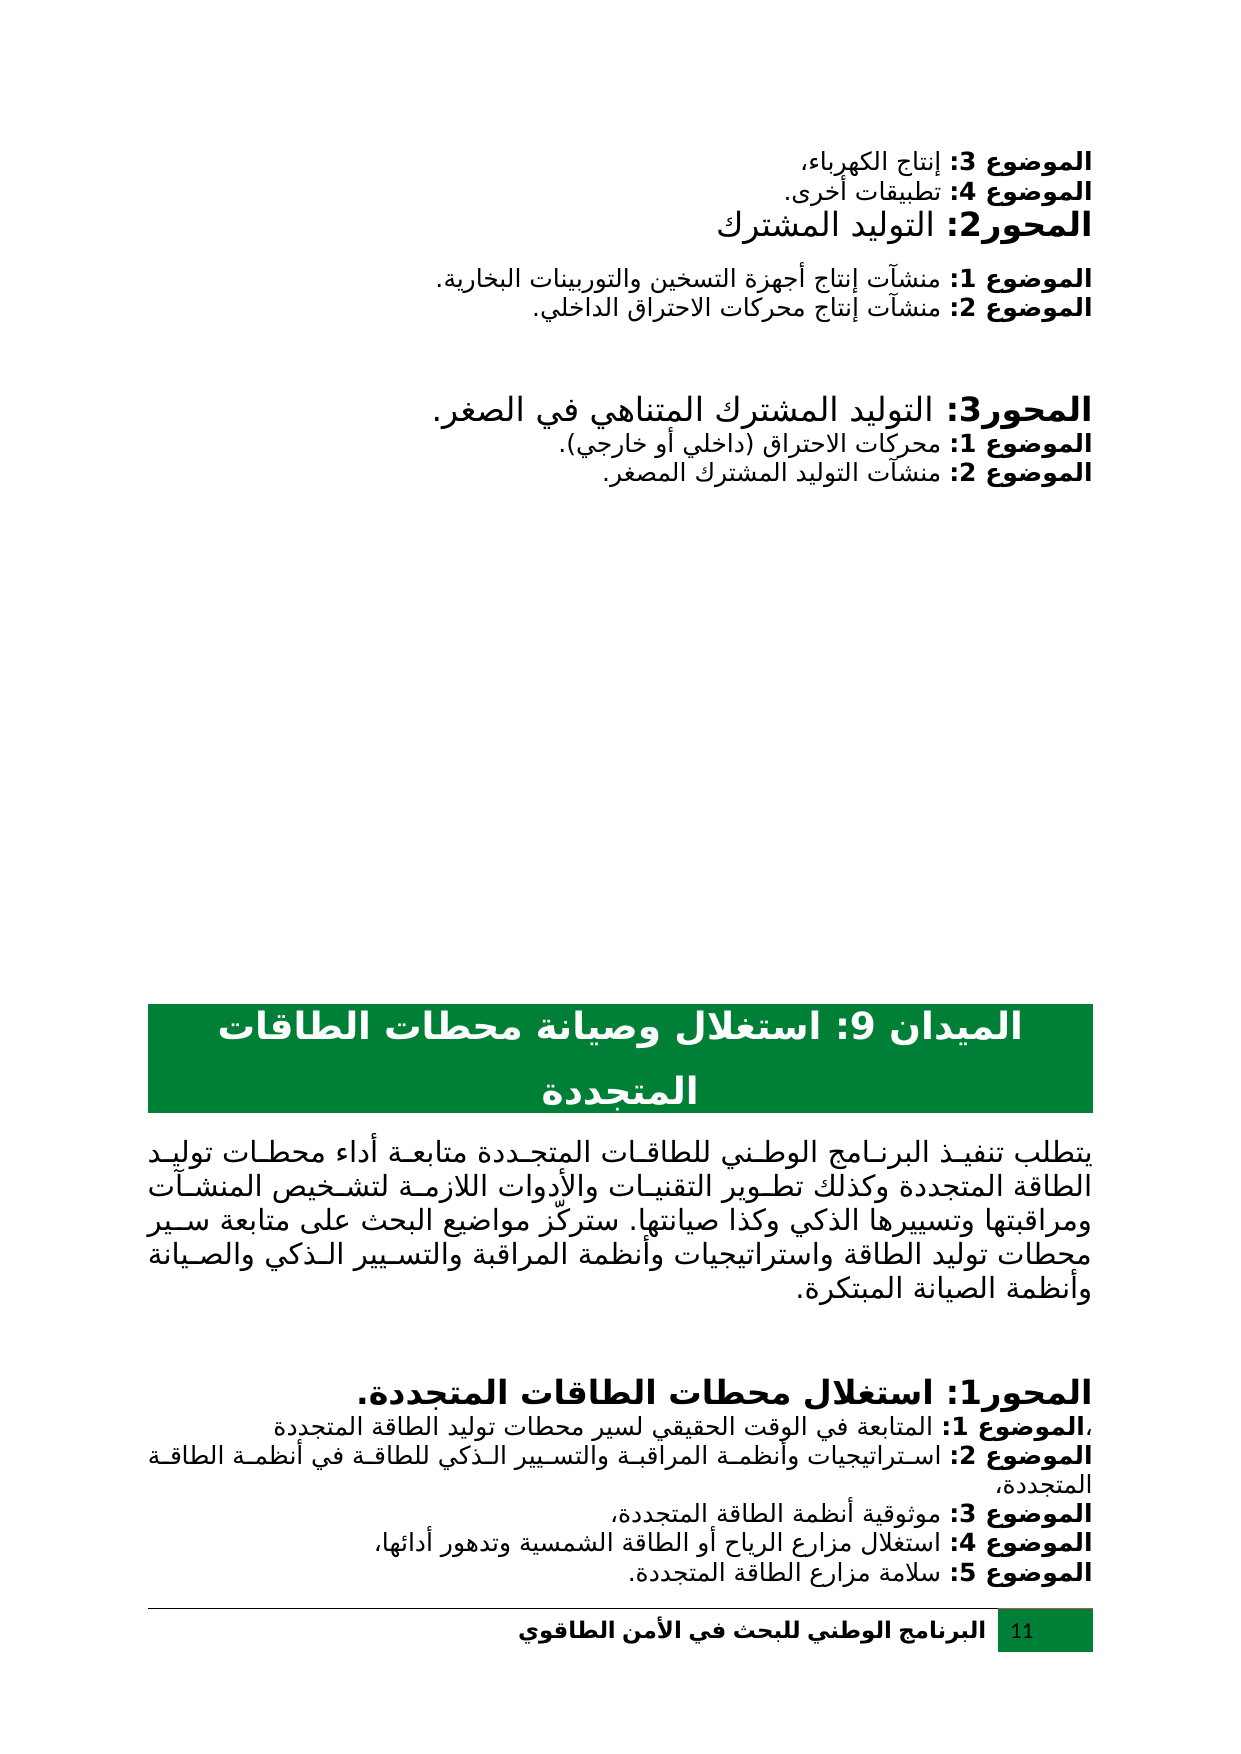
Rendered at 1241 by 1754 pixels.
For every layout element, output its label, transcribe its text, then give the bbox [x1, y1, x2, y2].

text المحور3: التوليد المشترك المتناهي في الصغر. [148, 391, 1093, 429]
text الموضوع 3: موثوقية أنظمة الطاقة المتجددة، [148, 1499, 1093, 1529]
text الموضوع 2: استراتيجيات وأنظمة المراقبة والتسيير الذكي للطاقة في أنظمة الطاقة المتجددة، [148, 1441, 1093, 1499]
text الموضوع 1: محركات الاحتراق (داخلي أو خارجي). [148, 429, 1093, 459]
list الميدان 9: استغلال وصيانة محطات الطاقات المتجددة [148, 1004, 1093, 1113]
text المحور2: التوليد المشترك [148, 206, 1093, 245]
text الموضوع 1: المتابعة في الوقت الحقيقي لسير محطات توليد الطاقة المتجددة، [148, 1412, 1093, 1441]
text الموضوع 2: منشآت التوليد المشترك المصغر. [148, 459, 1093, 488]
text الموضوع 2: منشآت إنتاج محركات الاحتراق الداخلي. [148, 293, 1093, 322]
text الموضوع 4: استغلال مزارع الرياح أو الطاقة الشمسية وتدهور أدائها، [148, 1529, 1093, 1558]
text الموضوع 3: إنتاج الكهرباء، [148, 148, 1093, 177]
text الموضوع 5: سلامة مزارع الطاقة المتجددة. [148, 1558, 1093, 1587]
text المحور1: استغلال محطات الطاقات المتجددة. [148, 1373, 1093, 1412]
text الموضوع 4: تطبيقات أخرى. [148, 177, 1093, 206]
text يتطلب تنفيذ البرنامج الوطني للطاقات المتجددة متابعة أداء محطات توليد الطاقة المتجددة وكذلك تطوير التقنيات والأدوات اللازمة لتشخيص المنشآت ومراقبتها وتسييرها الذكي وكذا صيانتها. ستركّز مواضيع البحث على متابعة سير محطات توليد الطاقة واستراتيجيات وأنظمة المراقبة والتسيير الذكي والصيانة وأنظمة الصيانة المبتكرة. [148, 1135, 1093, 1305]
text الموضوع 1: منشآت إنتاج أجهزة التسخين والتوربينات البخارية. [148, 264, 1093, 293]
